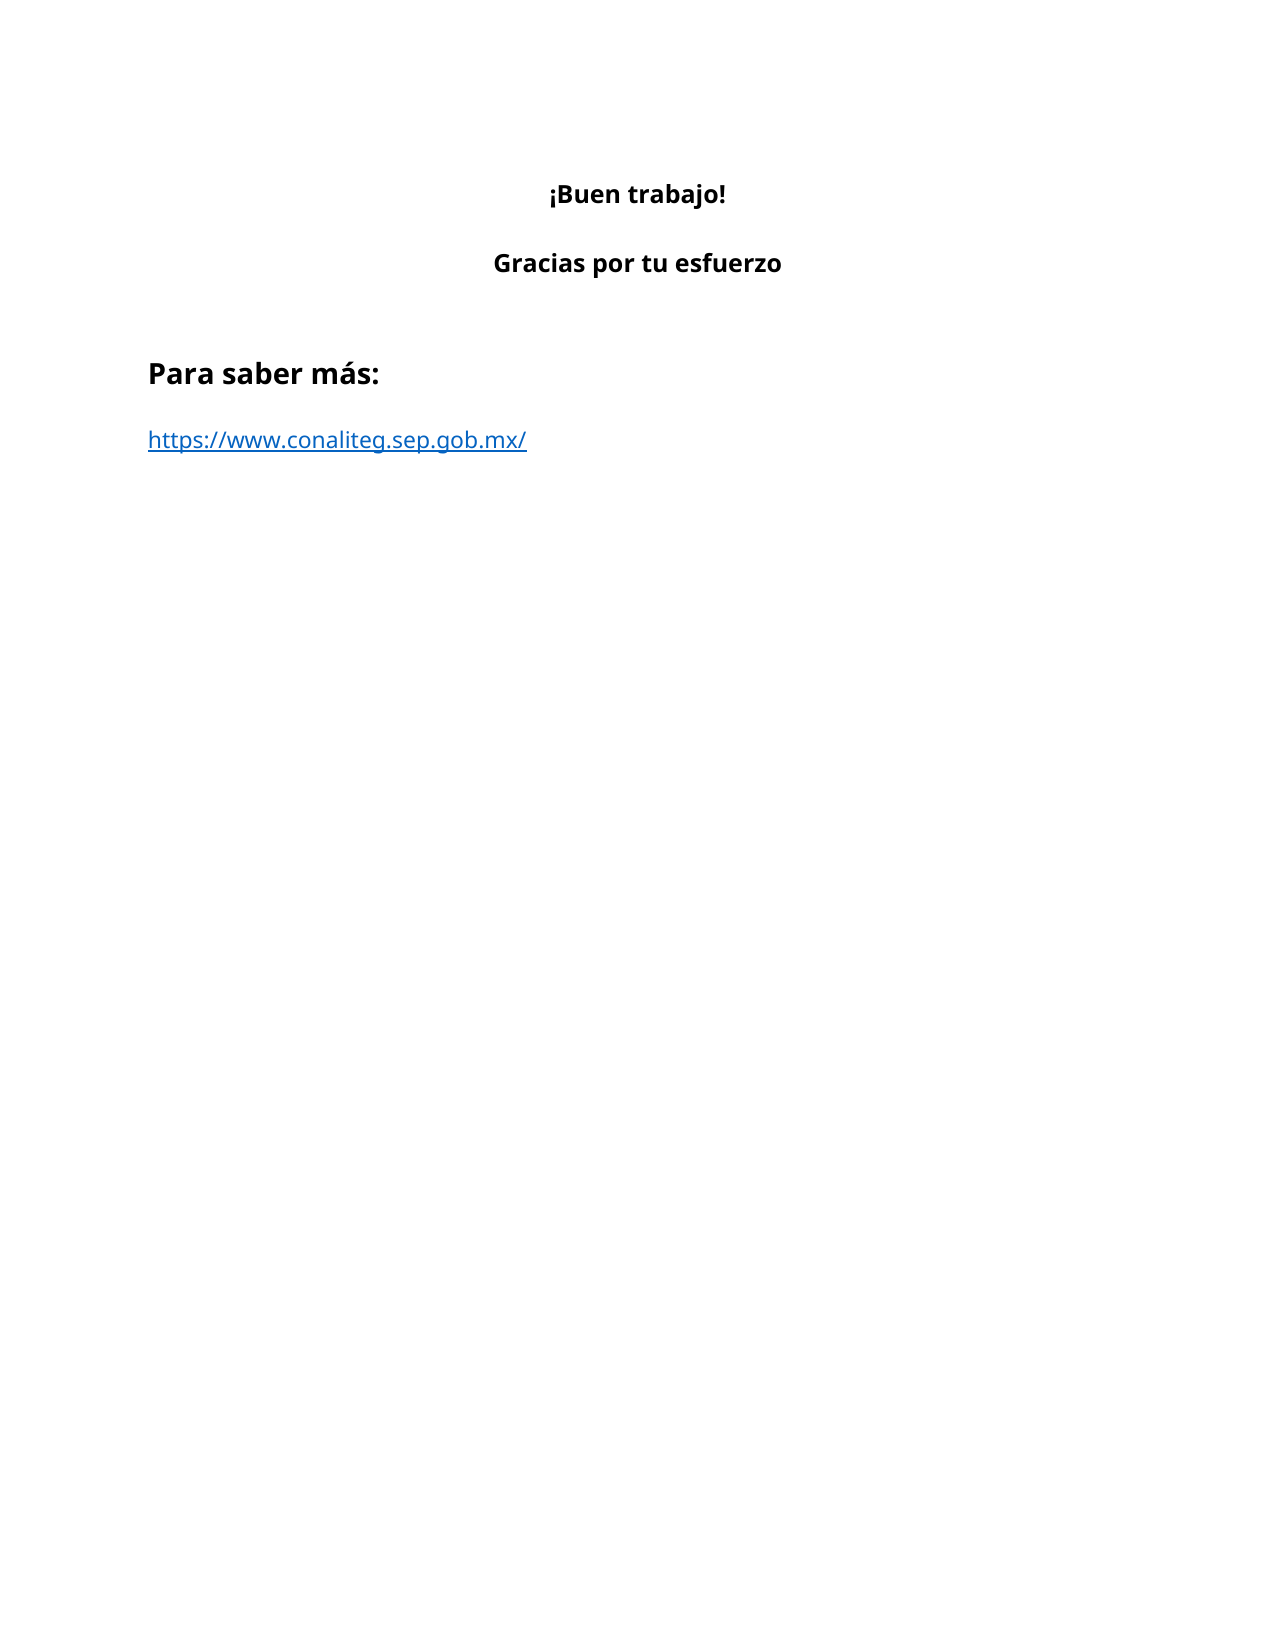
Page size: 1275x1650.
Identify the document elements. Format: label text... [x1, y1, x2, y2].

text Para saber más: [148, 353, 1127, 393]
text ¡Buen trabajo! [148, 177, 1127, 211]
text https://www.conaliteg.sep.gob.mx/ [148, 424, 1127, 455]
text Gracias por tu esfuerzo [148, 245, 1127, 279]
